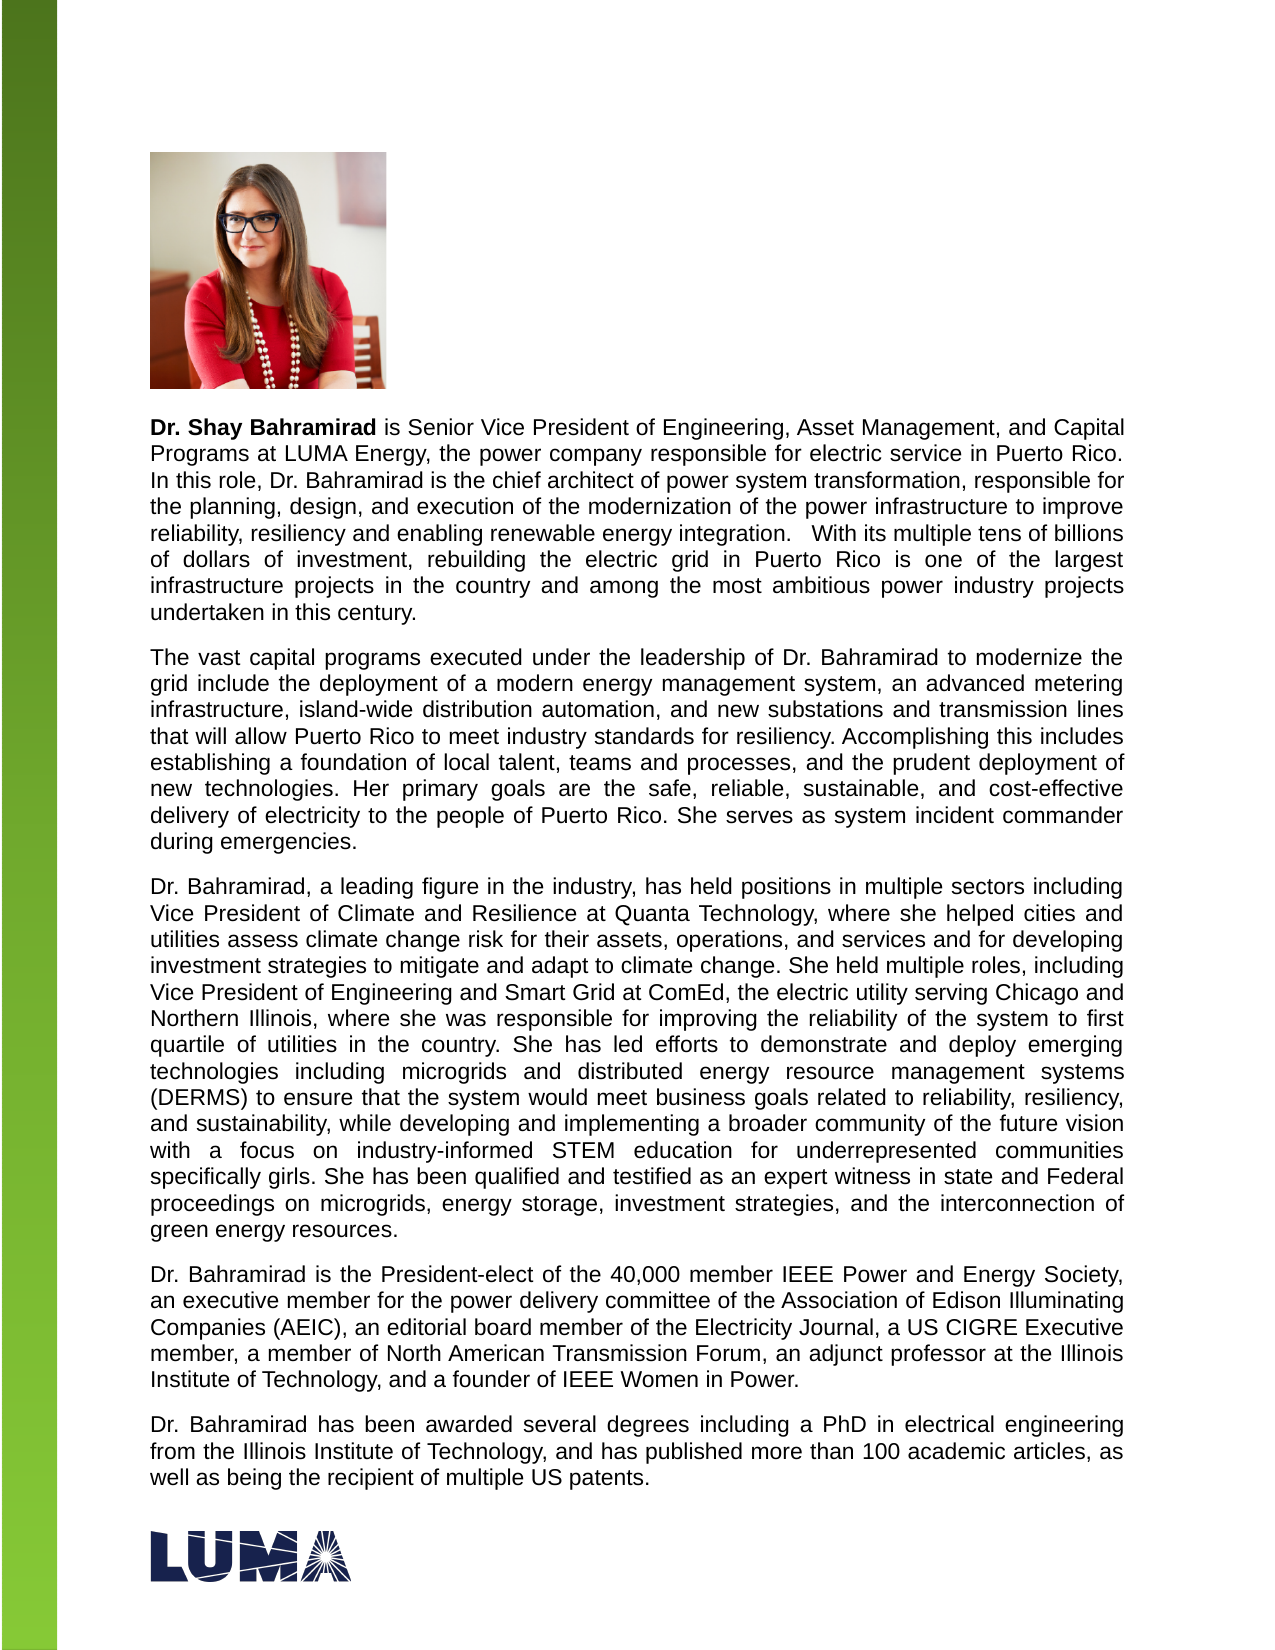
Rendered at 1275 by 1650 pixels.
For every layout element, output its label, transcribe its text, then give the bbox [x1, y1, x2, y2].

text Dr. Shay Bahramirad is Senior Vice President of Engineering, Asset Management, and Capital Programs at LUMA Energy, the power company responsible for electric service in Puerto Rico. In this role, Dr. Bahramirad is the chief architect of power system transformation, responsible for the planning, design, and execution of the modernization of the power infrastructure to improve reliability, resiliency and enabling renewable energy integration. With its multiple tens of billions of dollars of investment, rebuilding the electric grid in Puerto Rico is one of the largest infrastructure projects in the country and among the most ambitious power industry projects undertaken in this century. [150, 414, 1125, 625]
text Dr. Bahramirad, a leading figure in the industry, has held positions in multiple sectors including Vice President of Climate and Resilience at Quanta Technology, where she helped cities and utilities assess climate change risk for their assets, operations, and services and for developing investment strategies to mitigate and adapt to climate change. She held multiple roles, including Vice President of Engineering and Smart Grid at ComEd, the electric utility serving Chicago and Northern Illinois, where she was responsible for improving the reliability of the system to first quartile of utilities in the country. She has led efforts to demonstrate and deploy emerging technologies including microgrids and distributed energy resource management systems (DERMS) to ensure that the system would meet business goals related to reliability, resiliency, and sustainability, while developing and implementing a broader community of the future vision with a focus on industry-informed STEM education for underrepresented communities specifically girls. She has been qualified and testified as an expert witness in state and Federal proceedings on microgrids, energy storage, investment strategies, and the interconnection of green energy resources. [150, 873, 1125, 1242]
text Dr. Bahramirad has been awarded several degrees including a PhD in electrical engineering from the Illinois Institute of Technology, and has published more than 100 academic articles, as well as being the recipient of multiple US patents. [150, 1411, 1125, 1491]
text Dr. Bahramirad is the President-elect of the 40,000 member IEEE Power and Energy Society, an executive member for the power delivery committee of the Association of Edison Illuminating Companies (AEIC), an editorial board member of the Electricity Journal, a US CIGRE Executive member, a member of North American Transmission Forum, an adjunct professor at the Illinois Institute of Technology, and a founder of IEEE Women in Power. [150, 1261, 1125, 1393]
picture [150, 152, 387, 389]
picture [1, 0, 58, 1650]
text The vast capital programs executed under the leadership of Dr. Bahramirad to modernize the grid include the deployment of a modern energy management system, an advanced metering infrastructure, island-wide distribution automation, and new substations and transmission lines that will allow Puerto Rico to meet industry standards for resiliency. Accomplishing this includes establishing a foundation of local talent, teams and processes, and the prudent deployment of new technologies. Her primary goals are the safe, reliable, sustainable, and cost-effective delivery of electricity to the people of Puerto Rico. She serves as system incident commander during emergencies. [150, 644, 1125, 854]
picture [150, 1531, 352, 1582]
